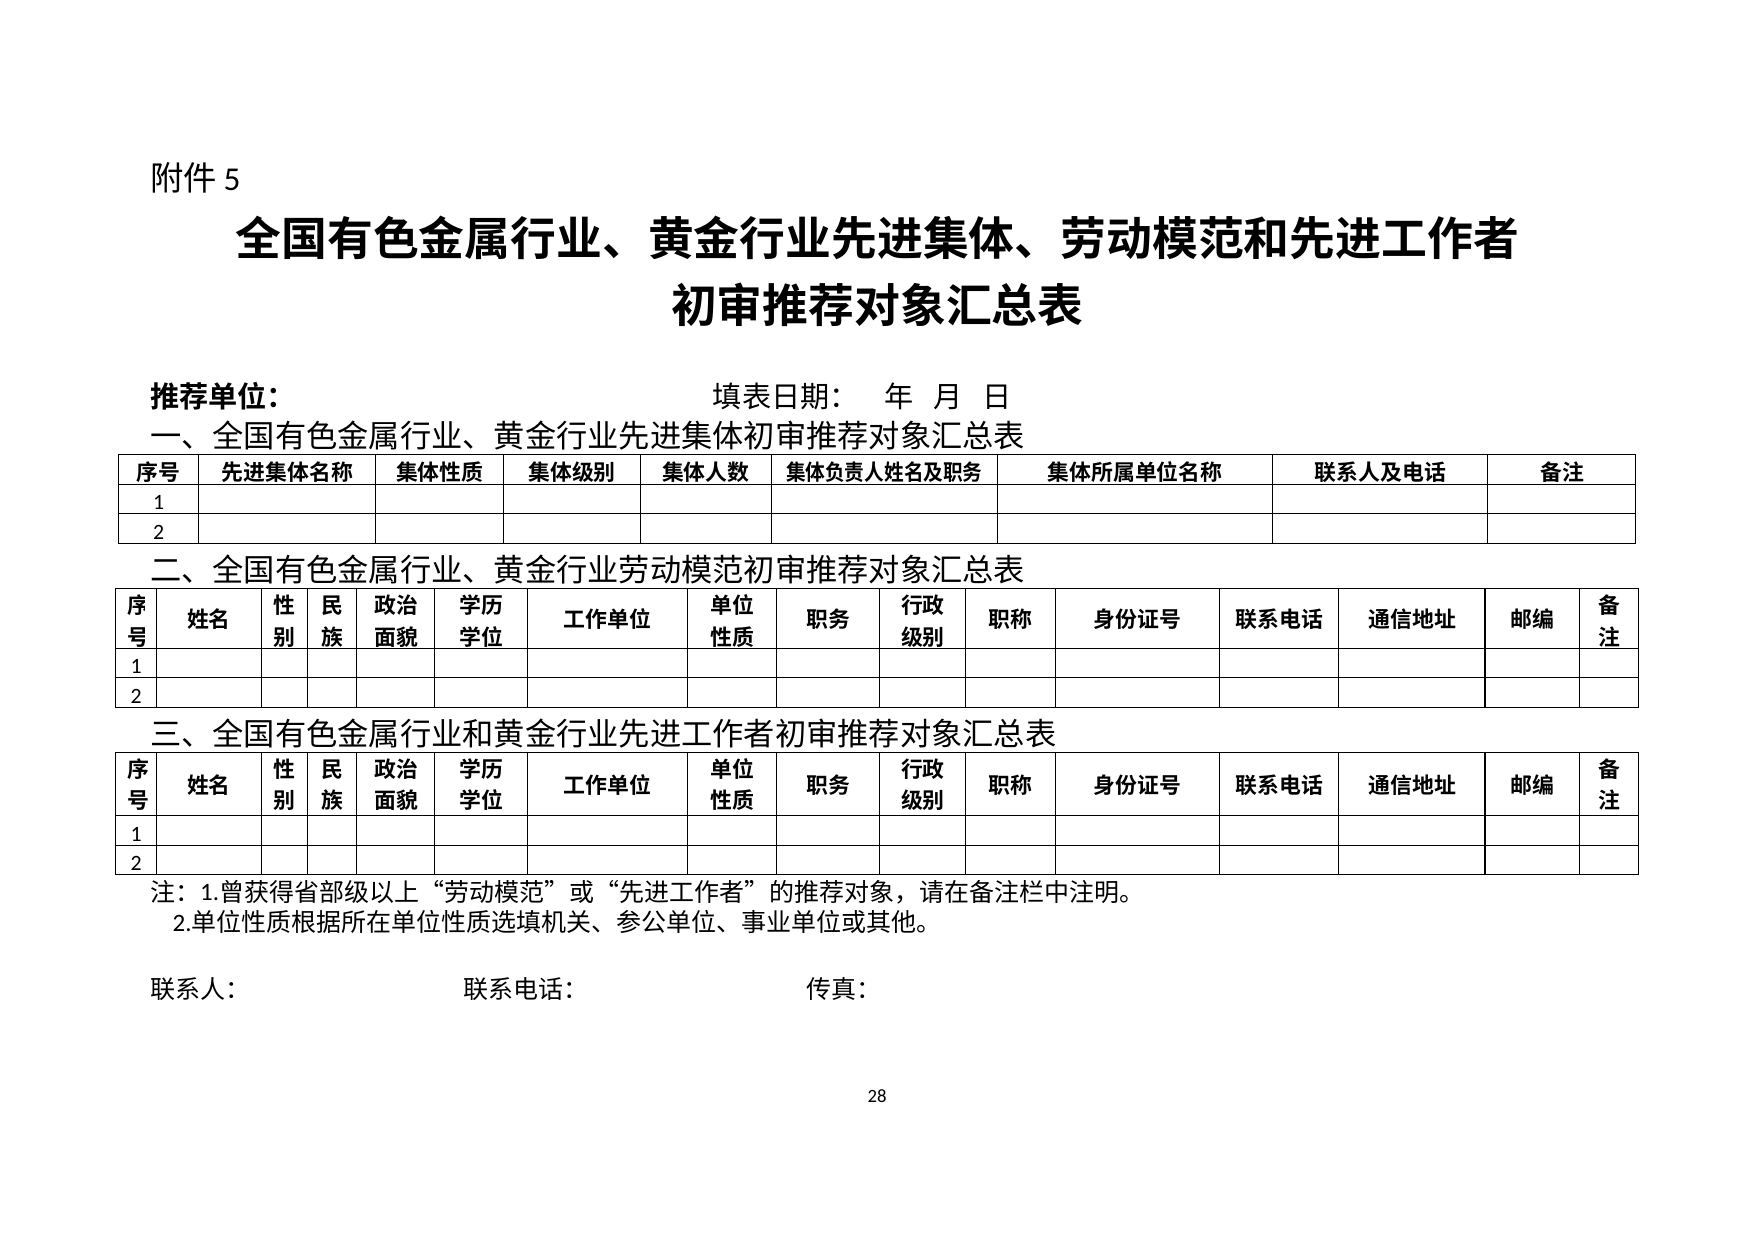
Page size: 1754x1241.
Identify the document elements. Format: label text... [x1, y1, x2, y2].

table_cell [1580, 678, 1638, 707]
table_cell [357, 678, 434, 707]
table_header 联系电话 [1220, 753, 1338, 815]
text 注：1.曾获得省部级以上“劳动模范”或“先进工作者”的推荐对象，请在备注栏中注明。 [150, 875, 1604, 907]
table_header 民族 [308, 753, 356, 815]
table_cell [1273, 514, 1487, 543]
table_header 民族 [308, 589, 356, 648]
table_cell [1056, 678, 1219, 707]
text 二、全国有色金属行业、黄金行业劳动模范初审推荐对象汇总表 [150, 556, 1604, 588]
table_cell [357, 649, 434, 677]
table_cell [688, 846, 776, 874]
table_cell [1488, 514, 1635, 543]
table_cell [1220, 649, 1338, 677]
table_cell [688, 649, 776, 677]
table_header 备注 [1488, 455, 1635, 484]
table_cell [777, 649, 879, 677]
table_cell [1220, 678, 1338, 707]
table_cell [262, 846, 307, 874]
table_cell [1056, 846, 1219, 874]
table_header 身份证号 [1056, 753, 1219, 815]
table_cell [772, 485, 997, 513]
table_header 联系人及电话 [1273, 455, 1487, 484]
table_header 集体所属单位名称 [998, 455, 1272, 484]
text 三、全国有色金属行业和黄金行业先进工作者初审推荐对象汇总表 [150, 720, 1604, 752]
text 附件5 [150, 146, 1604, 202]
table_cell [528, 846, 687, 874]
table_header 集体性质 [376, 455, 503, 484]
table_cell [688, 816, 776, 845]
table_cell [308, 678, 356, 707]
table_cell [376, 514, 503, 543]
table_cell [376, 485, 503, 513]
table_header 单位 性质 [688, 589, 776, 648]
table_cell [435, 649, 527, 677]
text 联系人： 联系电话： 传真： [150, 969, 1604, 1005]
table_cell 1 [119, 485, 198, 513]
table_cell [1220, 846, 1338, 874]
table_cell [1486, 649, 1579, 677]
table_cell [435, 678, 527, 707]
table_header 先进集体名称 [199, 455, 375, 484]
table_cell [880, 816, 965, 845]
table_header 备注 [1580, 753, 1638, 815]
table_cell [641, 485, 771, 513]
table_cell [998, 485, 1272, 513]
table_cell [966, 816, 1055, 845]
table_header 行政级别 [880, 589, 965, 648]
table_cell [1488, 485, 1635, 513]
table_cell [504, 485, 640, 513]
table_cell [357, 846, 434, 874]
table_cell 2 [116, 846, 156, 874]
table_cell 1 [116, 649, 156, 677]
table_cell [157, 649, 261, 677]
table_cell [308, 846, 356, 874]
table_cell [1580, 816, 1638, 845]
table_header 职称 [966, 589, 1055, 648]
table_cell [157, 816, 261, 845]
table_header 集体级别 [504, 455, 640, 484]
table_header 邮编 [1486, 589, 1579, 648]
table_cell [262, 678, 307, 707]
table_cell [1580, 649, 1638, 677]
table_cell [1056, 816, 1219, 845]
table_header 学历 学位 [435, 753, 527, 815]
table_cell [966, 678, 1055, 707]
table_header 单位 性质 [688, 753, 776, 815]
table_cell [880, 678, 965, 707]
table_cell [504, 514, 640, 543]
table_cell [199, 514, 375, 543]
table_cell [1339, 816, 1484, 845]
table_cell [435, 846, 527, 874]
table_cell [641, 514, 771, 543]
text 推荐单位： 填表日期： 年 月 日 [150, 379, 1604, 410]
text 一、全国有色金属行业、黄金行业先进集体初审推荐对象汇总表 [150, 423, 1604, 454]
table_cell [880, 649, 965, 677]
table_cell [1580, 846, 1638, 874]
table_cell [528, 649, 687, 677]
table_cell [1339, 649, 1484, 677]
table_header 职称 [966, 753, 1055, 815]
text 全国有色金属行业、黄金行业先进集体、劳动模范和先进工作者 [150, 202, 1604, 269]
table_header 集体负责人姓名及职务 [772, 455, 997, 484]
table_header 性别 [262, 753, 307, 815]
table_header 工作单位 [528, 589, 687, 648]
table_cell 2 [116, 678, 156, 707]
table_header 联系电话 [1220, 589, 1338, 648]
table_cell [528, 816, 687, 845]
table_cell 1 [116, 816, 156, 845]
table_header 性别 [262, 589, 307, 648]
table_cell [308, 649, 356, 677]
table_header 序号 [116, 589, 156, 648]
table_cell [1056, 649, 1219, 677]
table_cell [772, 514, 997, 543]
table_header 姓名 [157, 753, 261, 815]
table_header 政治 面貌 [357, 753, 434, 815]
table_header 通信地址 [1339, 753, 1484, 815]
table_header 职务 [777, 753, 879, 815]
table_header 工作单位 [528, 753, 687, 815]
table_cell [777, 816, 879, 845]
table_cell [966, 649, 1055, 677]
table_cell [1486, 678, 1579, 707]
table_header 通信地址 [1339, 589, 1484, 648]
table_cell [528, 678, 687, 707]
table_cell [1486, 816, 1579, 845]
table_header 职务 [777, 589, 879, 648]
table_header 序号 [116, 753, 156, 815]
table_cell [966, 846, 1055, 874]
table_header 学历 学位 [435, 589, 527, 648]
table_cell [262, 816, 307, 845]
table_header 序号 [119, 455, 198, 484]
table_cell [1339, 846, 1484, 874]
table_cell [262, 649, 307, 677]
table_header 身份证号 [1056, 589, 1219, 648]
table_header 集体人数 [641, 455, 771, 484]
table_header 邮编 [1486, 753, 1579, 815]
text 2.单位性质根据所在单位性质选填机关、参公单位、事业单位或其他。 [150, 907, 1604, 938]
table_cell [777, 846, 879, 874]
table_cell [435, 816, 527, 845]
table_cell [1273, 485, 1487, 513]
table_cell [357, 816, 434, 845]
table_cell [308, 816, 356, 845]
table_cell [199, 485, 375, 513]
table_cell [157, 678, 261, 707]
table_cell [1486, 846, 1579, 874]
table_cell [1339, 678, 1484, 707]
table_cell 2 [119, 514, 198, 543]
table_cell [777, 678, 879, 707]
table_header 姓名 [157, 589, 261, 648]
table_header 行政级别 [880, 753, 965, 815]
table_header 备注 [1580, 589, 1638, 648]
table_cell [157, 846, 261, 874]
table_header 政治 面貌 [357, 589, 434, 648]
text 初审推荐对象汇总表 [150, 269, 1604, 335]
table_cell [998, 514, 1272, 543]
table_cell [688, 678, 776, 707]
table_cell [1220, 816, 1338, 845]
table_cell [880, 846, 965, 874]
